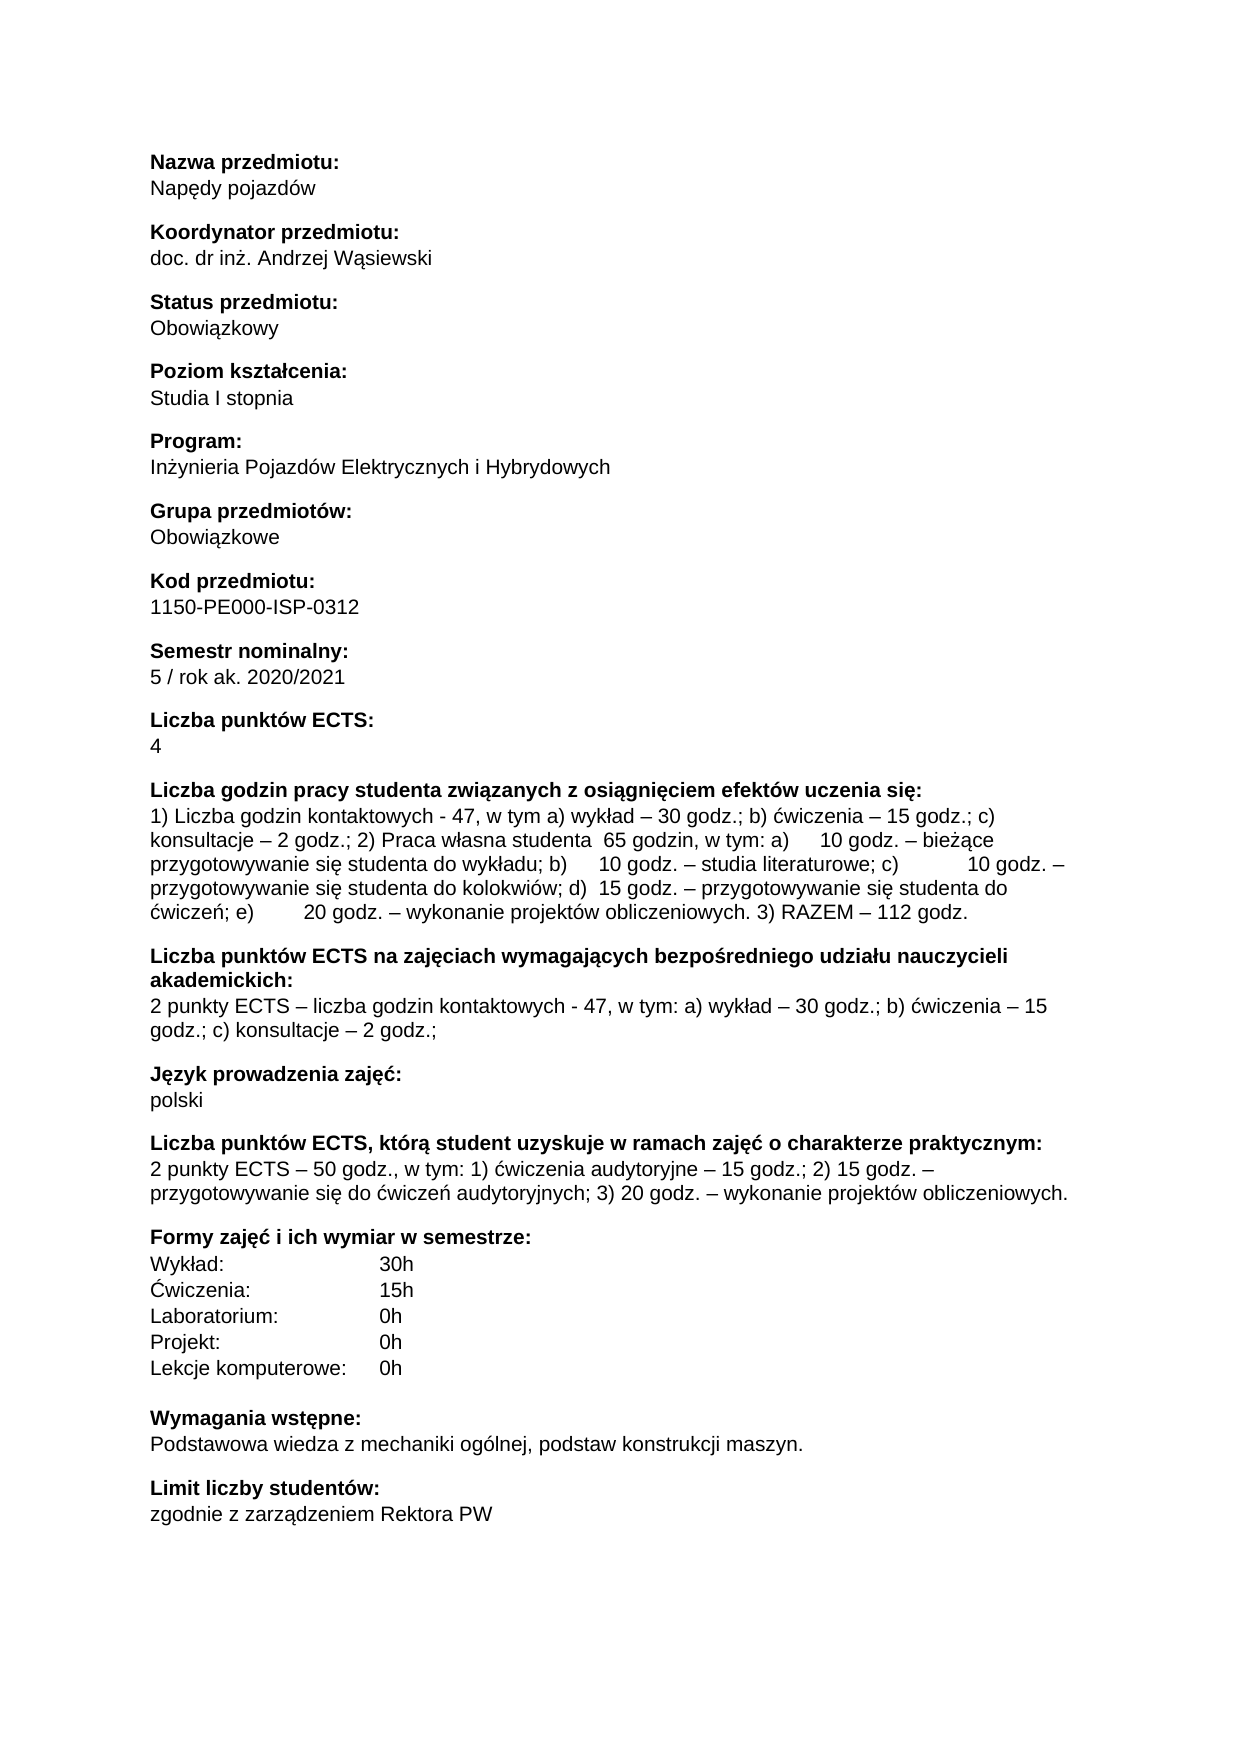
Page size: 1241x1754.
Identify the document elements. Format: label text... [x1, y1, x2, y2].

text Napędy pojazdów [150, 176, 1090, 200]
text Podstawowa wiedza z mechaniki ogólnej, podstaw konstrukcji maszyn. [150, 1432, 1090, 1456]
text Język prowadzenia zajęć: [150, 1061, 1090, 1085]
text Liczba punktów ECTS na zajęciach wymagających bezpośredniego udziału nauczycieli akademickich: [150, 944, 1090, 992]
text Obowiązkowe [150, 525, 1090, 549]
text Semestr nominalny: [150, 638, 1090, 662]
text 1) Liczba godzin kontaktowych - 47, w tym a) wykład – 30 godz.; b) ćwiczenia – 15 godz.; c) konsultacje – 2 godz.; 2) Praca własna studenta 65 godzin, w tym: a) 10 godz. – bieżące przygotowywanie się studenta do wykładu; b) 10 godz. – studia literaturowe; c) 10 godz. – przygotowywanie się studenta do kolokwiów; d) 15 godz. – przygotowywanie się studenta do ćwiczeń; e) 20 godz. – wykonanie projektów obliczeniowych. 3) RAZEM – 112 godz. [150, 804, 1090, 924]
text 2 punkty ECTS – 50 godz., w tym: 1) ćwiczenia audytoryjne – 15 godz.; 2) 15 godz. – przygotowywanie się do ćwiczeń audytoryjnych; 3) 20 godz. – wykonanie projektów obliczeniowych. [150, 1157, 1090, 1205]
text Nazwa przedmiotu: [150, 150, 1090, 174]
table_cell 0h [369, 1354, 597, 1380]
table_cell Projekt: [140, 1330, 367, 1354]
text 2 punkty ECTS – liczba godzin kontaktowych - 47, w tym: a) wykład – 30 godz.; b) ćwiczenia – 15 godz.; c) konsultacje – 2 godz.; [150, 994, 1090, 1042]
text 4 [150, 734, 1090, 758]
table_cell 0h [369, 1302, 597, 1328]
text Program: [150, 429, 1090, 453]
table_cell 0h [369, 1328, 597, 1354]
table_header Wykład: [140, 1252, 367, 1276]
text Wymagania wstępne: [150, 1406, 1090, 1430]
text Obowiązkowy [150, 316, 1090, 339]
text Grupa przedmiotów: [150, 499, 1090, 523]
text Liczba godzin pracy studenta związanych z osiągnięciem efektów uczenia się: [150, 778, 1090, 802]
text 1150-PE000-ISP-0312 [150, 595, 1090, 619]
text 5 / rok ak. 2020/2021 [150, 664, 1090, 688]
table_cell Ćwiczenia: [140, 1278, 367, 1302]
text Poziom kształcenia: [150, 359, 1090, 383]
text Liczba punktów ECTS: [150, 708, 1090, 732]
text zgodnie z zarządzeniem Rektora PW [150, 1502, 1090, 1526]
text Inżynieria Pojazdów Elektrycznych i Hybrydowych [150, 455, 1090, 479]
text polski [150, 1087, 1090, 1111]
text Formy zajęć i ich wymiar w semestrze: [150, 1225, 1090, 1249]
text Status przedmiotu: [150, 289, 1090, 313]
text Limit liczby studentów: [150, 1476, 1090, 1499]
table_header 30h [369, 1252, 597, 1276]
text Koordynator przedmiotu: [150, 220, 1090, 244]
text doc. dr inż. Andrzej Wąsiewski [150, 246, 1090, 270]
table_cell Laboratorium: [140, 1304, 367, 1328]
table_cell 15h [369, 1276, 597, 1302]
text Studia I stopnia [150, 385, 1090, 409]
text Kod przedmiotu: [150, 569, 1090, 593]
text Liczba punktów ECTS, którą student uzyskuje w ramach zajęć o charakterze praktycznym: [150, 1131, 1090, 1155]
table_cell Lekcje komputerowe: [140, 1356, 367, 1380]
